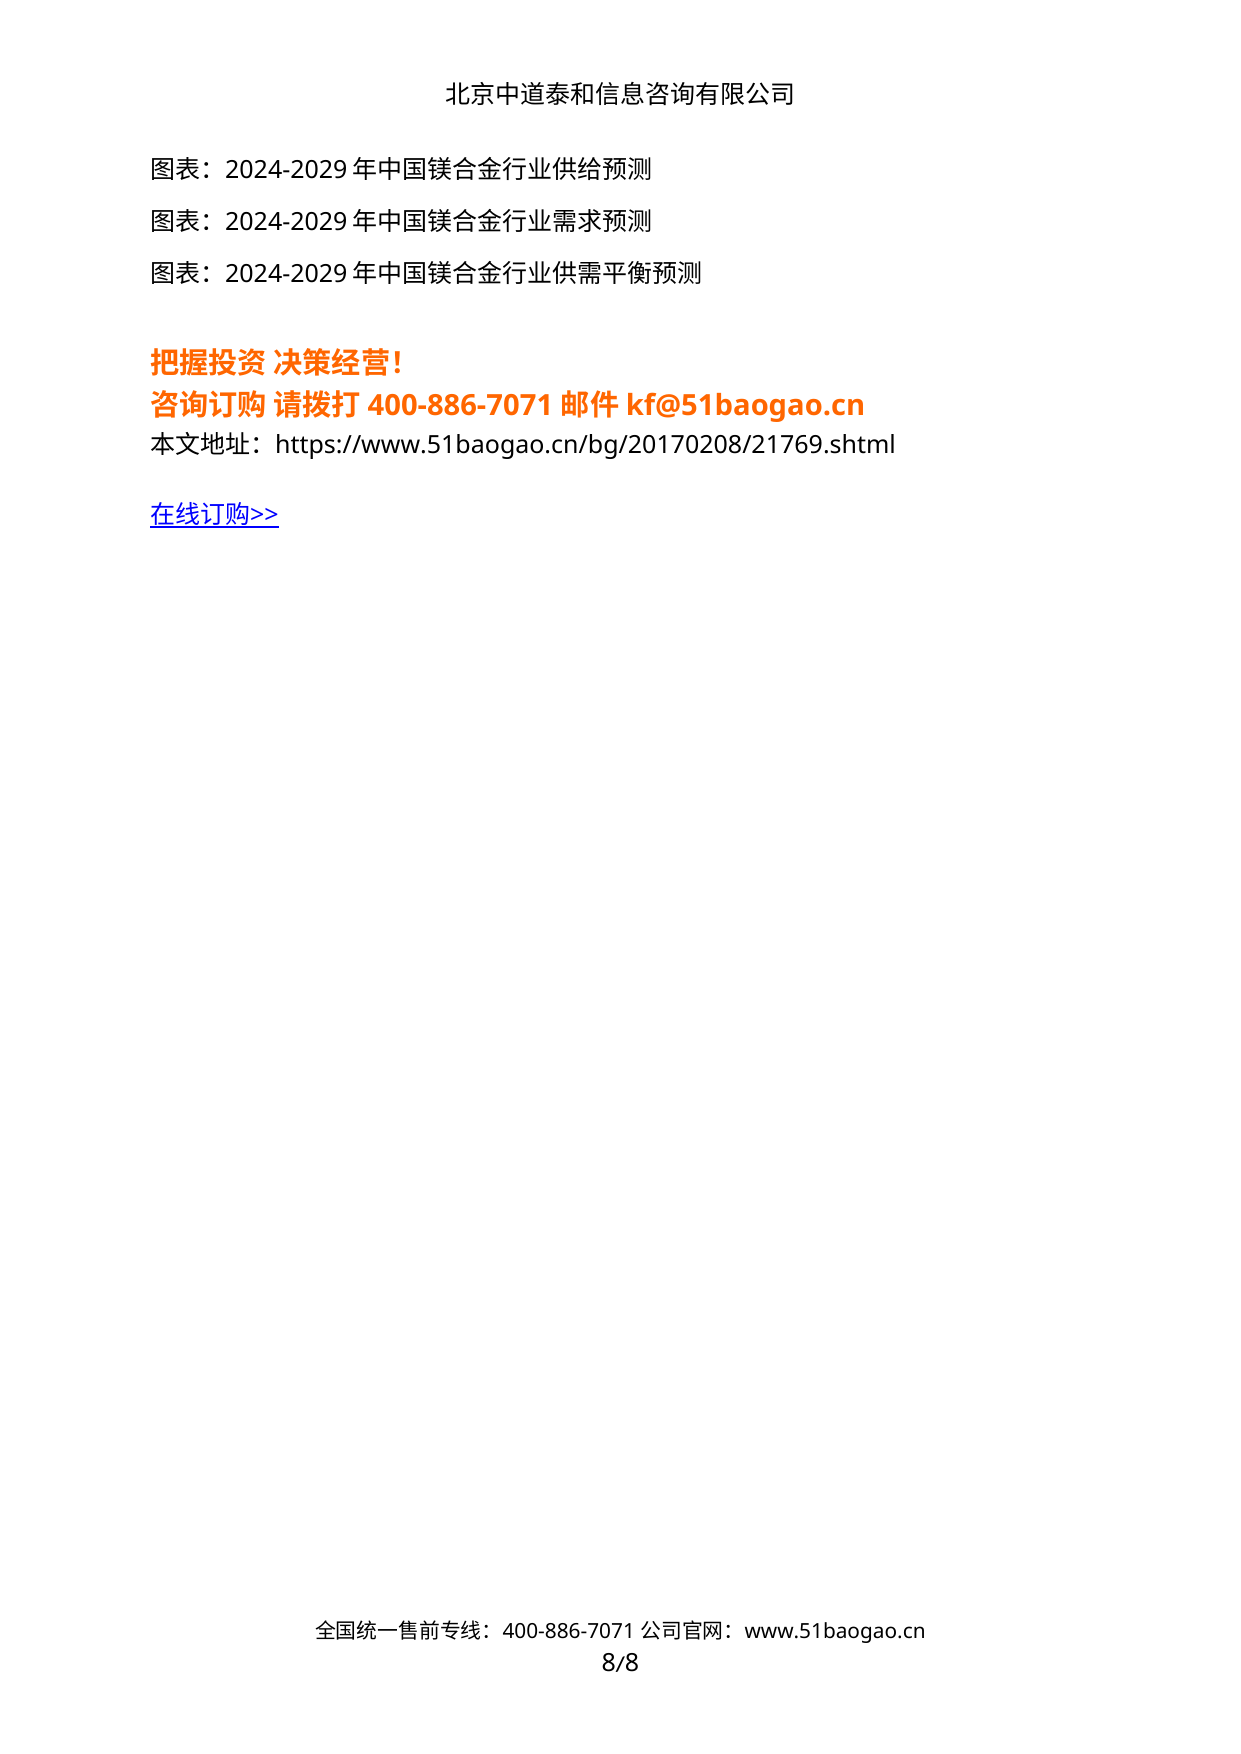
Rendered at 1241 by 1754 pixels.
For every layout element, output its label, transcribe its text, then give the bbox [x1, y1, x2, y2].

text 图表：2024-2029年中国镁合金行业供给预测 [150, 150, 1090, 186]
text 图表：2024-2029年中国镁合金行业供需平衡预测 [150, 254, 1090, 290]
text 把握投资 决策经营！咨询订购 请拨打 400-886-7071 邮件 kf@51baogao.cn本文地址：https://www.51baogao.cn/bg/20170208/21769.shtml [150, 306, 1090, 461]
text 图表：2024-2029年中国镁合金行业需求预测 [150, 202, 1090, 238]
text 在线订购>> [150, 461, 1090, 531]
